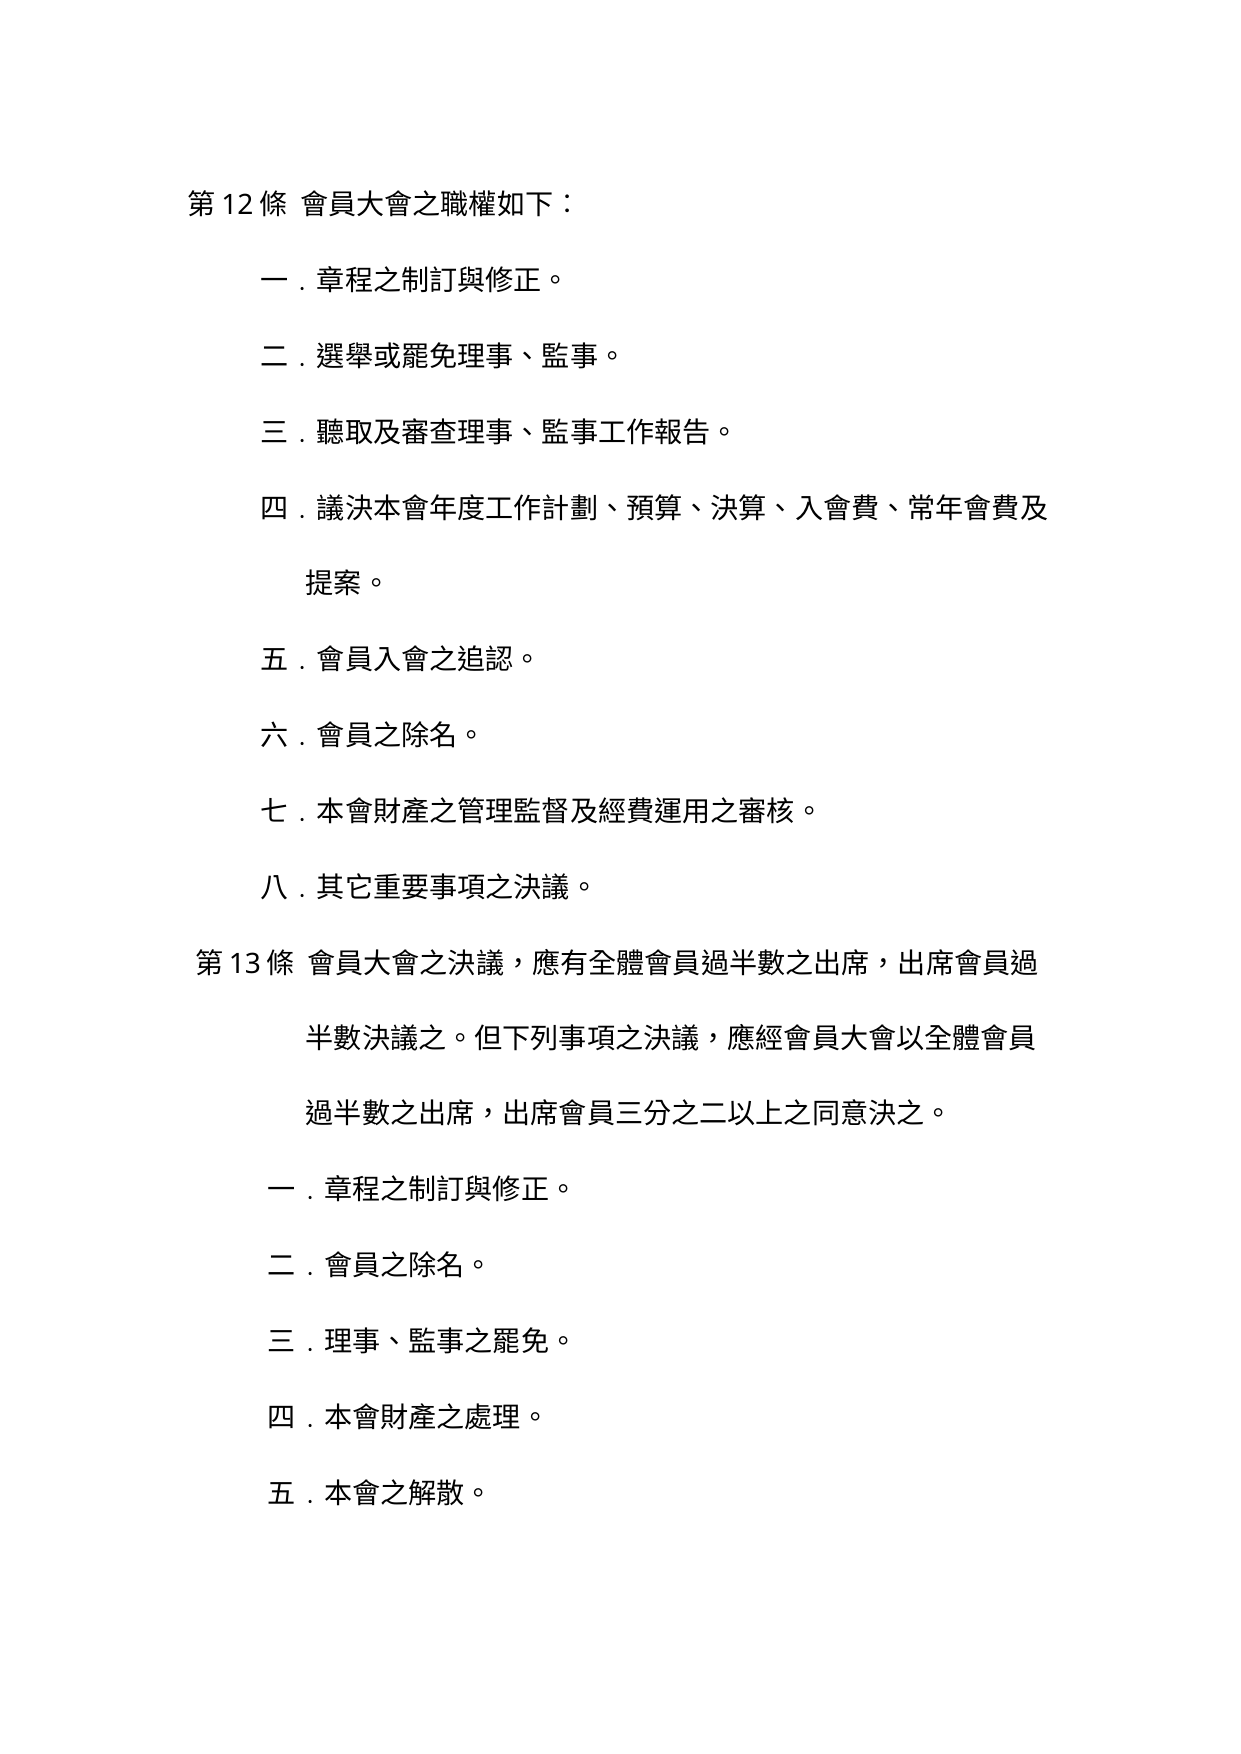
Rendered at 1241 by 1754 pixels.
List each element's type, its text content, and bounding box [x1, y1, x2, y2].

text 七﹒本會財產之管理監督及經費運用之審核。 [187, 772, 1053, 847]
text 二﹒會員之除名。 [187, 1226, 1053, 1301]
text 四﹒本會財產之處理。 [187, 1378, 1053, 1453]
text 三﹒理事、監事之罷免。 [187, 1302, 1053, 1377]
text 六﹒會員之除名。 [187, 696, 1053, 771]
text 二﹒選舉或罷免理事、監事。 [187, 317, 1053, 392]
text 第12條 會員大會之職權如下︰ [187, 164, 1053, 239]
text 五﹒會員入會之追認。 [187, 620, 1053, 695]
text 三﹒聽取及審查理事、監事工作報告。 [187, 393, 1053, 468]
text 五﹒本會之解散。 [187, 1454, 1053, 1529]
text 一﹒章程之制訂與修正。 [187, 241, 1053, 316]
text 一﹒章程之制訂與修正。 [187, 1150, 1053, 1225]
text 四﹒議決本會年度工作計劃、預算、決算、入會費、常年會費及提案。 [187, 469, 1053, 619]
text 第13條 會員大會之決議，應有全體會員過半數之出席，出席會員過半數決議之。但下列事項之決議，應經會員大會以全體會員過半數之出席，出席會員三分之二以上之同意決之。 [187, 924, 1053, 1149]
text 八﹒其它重要事項之決議。 [187, 848, 1053, 923]
